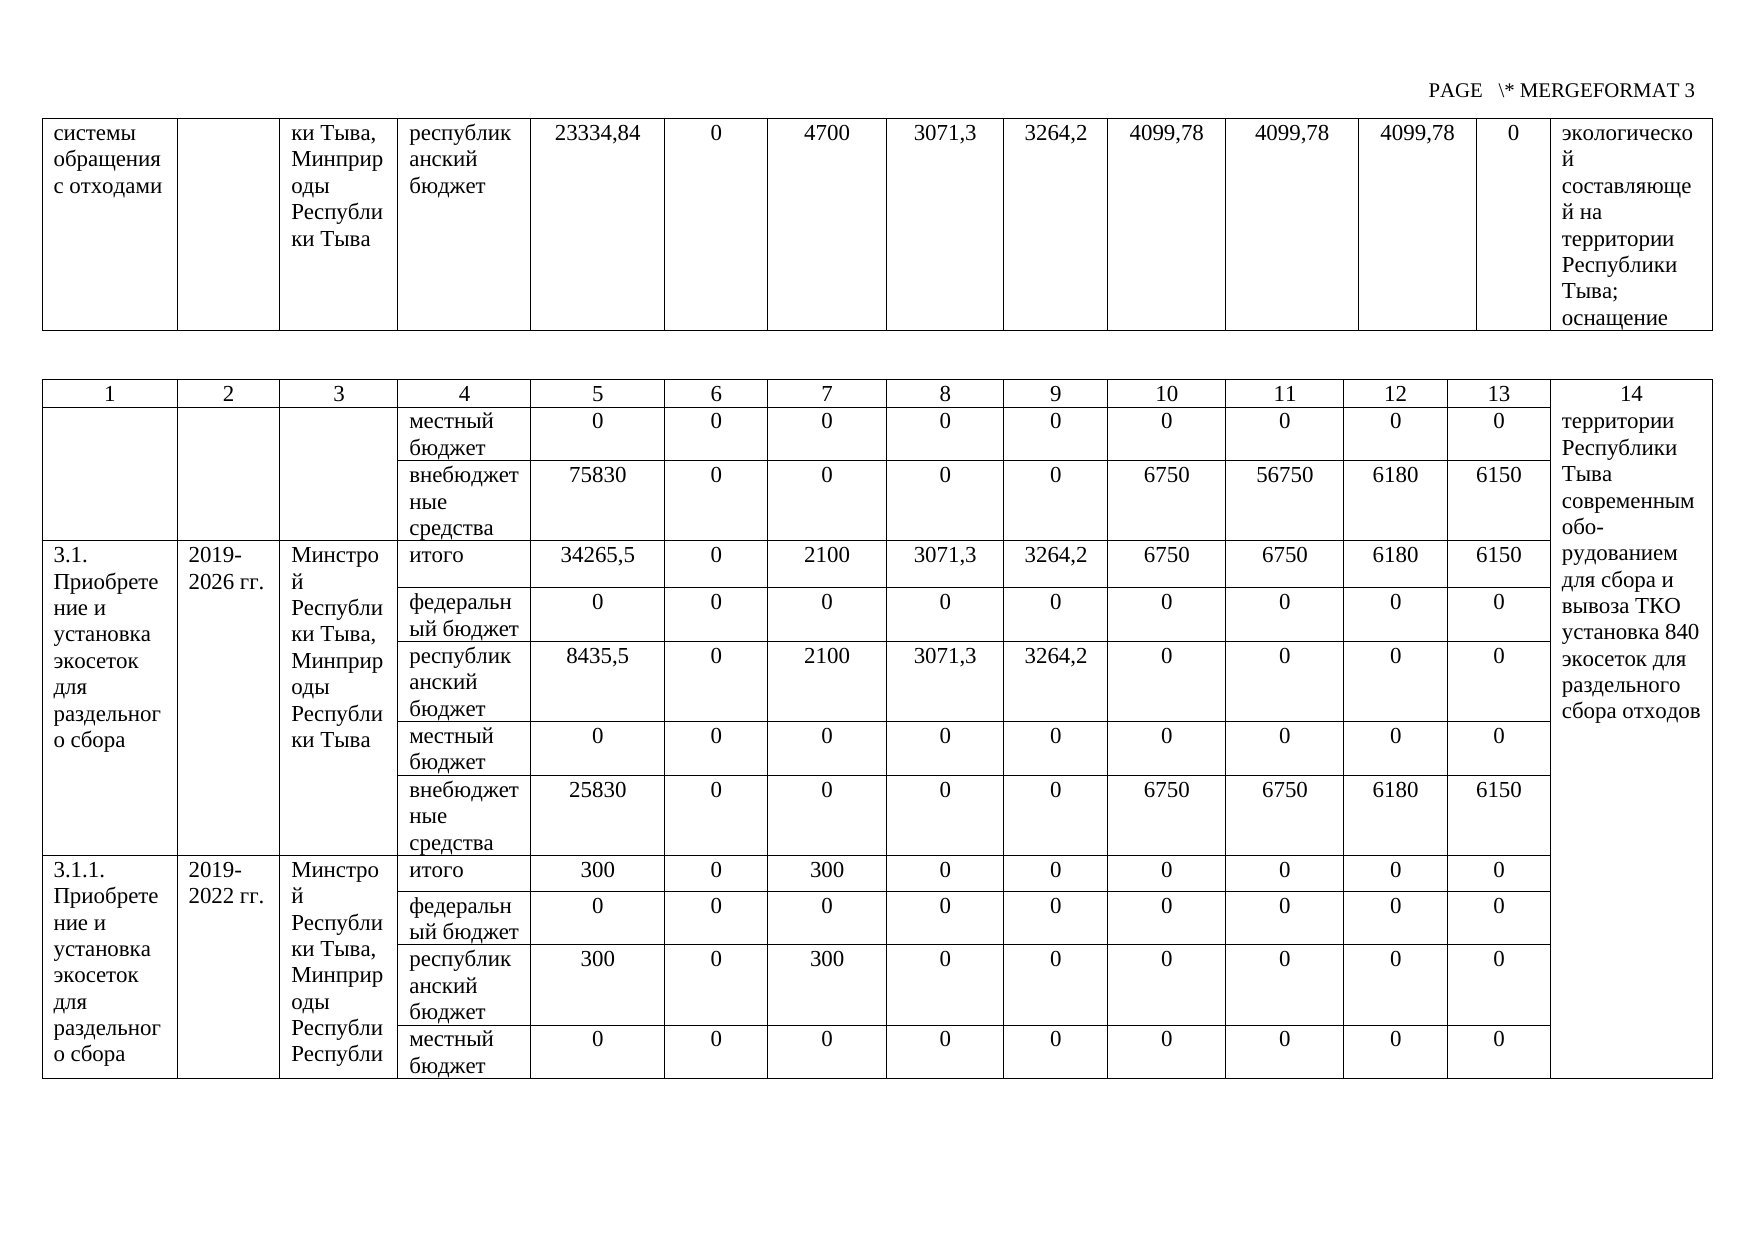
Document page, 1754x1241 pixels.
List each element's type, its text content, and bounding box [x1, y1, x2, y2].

table_cell территории Республики Тыва современным обо-рудованием для сбора и вывоза ТКО установка 840 экосеток для раздельного сбора отходов [1551, 407, 1712, 1078]
table_cell 0 [531, 588, 664, 641]
table_cell 0 [531, 1026, 664, 1078]
table_cell [280, 408, 397, 540]
table_cell местный бюджет [398, 408, 530, 460]
table_cell 0 [887, 722, 1003, 775]
table_cell 0 [1004, 892, 1107, 944]
table_cell итого [398, 856, 530, 891]
table_cell 0 [768, 588, 886, 641]
table_cell 2100 [768, 642, 886, 721]
table_cell 3264,2 [1004, 541, 1107, 587]
table_cell 0 [1108, 722, 1225, 775]
table_cell 0 [531, 722, 664, 775]
table_cell местный бюджет [398, 1026, 530, 1078]
table_cell 0 [665, 776, 767, 855]
table_header 2 [178, 380, 279, 407]
table_cell 0 [665, 945, 767, 1024]
table_header 7 [768, 380, 886, 407]
table_cell 0 [665, 541, 767, 587]
table_cell 0 [1448, 588, 1550, 641]
table_cell республиканский бюджет [398, 945, 530, 1024]
table_cell 300 [768, 856, 886, 891]
table_cell 3.1. Приобретение и установка экосеток для раздельного сбора [43, 541, 177, 855]
table_cell 0 [665, 119, 767, 330]
table_cell 0 [1344, 642, 1447, 721]
table_cell 0 [665, 722, 767, 775]
table_cell 0 [1448, 856, 1550, 891]
table_cell 0 [1226, 588, 1343, 641]
table_header 13 [1448, 380, 1550, 407]
table_cell 0 [1108, 856, 1225, 891]
table_cell 0 [768, 1026, 886, 1078]
table_cell 0 [1226, 642, 1343, 721]
table_header 8 [887, 380, 1003, 407]
table_cell 0 [665, 408, 767, 460]
table_cell 0 [1448, 892, 1550, 944]
table_cell 6750 [1108, 776, 1225, 855]
table_cell 3071,3 [887, 642, 1003, 721]
table_header 3 [280, 380, 397, 407]
table_cell итого [398, 541, 530, 587]
table_cell местный бюджет [398, 722, 530, 775]
table_cell 0 [1108, 892, 1225, 944]
table_cell 4099,78 [1359, 119, 1476, 330]
table_cell 0 [887, 461, 1003, 540]
table_cell 0 [1004, 856, 1107, 891]
table_cell 2100 [768, 541, 886, 587]
table_cell 0 [1004, 588, 1107, 641]
table_cell 0 [1226, 722, 1343, 775]
table_cell Минстрой Республики Тыва, Минприроды Республики Тыва [280, 541, 397, 855]
table_cell 0 [1226, 1026, 1343, 1078]
table_cell 6180 [1344, 541, 1447, 587]
table_cell [43, 408, 177, 540]
table_cell 56750 [1226, 461, 1343, 540]
table_cell 0 [1004, 408, 1107, 460]
table_cell 3264,2 [1004, 119, 1107, 330]
table_cell 0 [1004, 461, 1107, 540]
table_cell 0 [1344, 856, 1447, 891]
table_cell 0 [887, 945, 1003, 1024]
table_cell федеральный бюджет [398, 892, 530, 944]
table_cell внебюджетные средства [398, 776, 530, 855]
table_cell 0 [531, 892, 664, 944]
table_cell федеральный бюджет [398, 588, 530, 641]
table_cell 0 [1344, 945, 1447, 1024]
table_cell 0 [768, 461, 886, 540]
table_cell 2019-2022 гг. [178, 856, 279, 1078]
table_cell 0 [1344, 722, 1447, 775]
table_cell 34265,5 [531, 541, 664, 587]
table_cell 0 [1226, 892, 1343, 944]
table_header 11 [1226, 380, 1343, 407]
table_cell 0 [665, 461, 767, 540]
table_cell 0 [1004, 945, 1107, 1024]
table_cell 0 [665, 892, 767, 944]
table_header 14 [1551, 380, 1712, 407]
table_cell 0 [1108, 1026, 1225, 1078]
table_cell 0 [1344, 892, 1447, 944]
table_cell Минстрой Республики Тыва, Минприроды Республи Республики Тыва [280, 856, 397, 1078]
table_header 1 [43, 380, 177, 407]
table_cell 0 [768, 776, 886, 855]
table_cell 8435,5 [531, 642, 664, 721]
table_cell 0 [1108, 588, 1225, 641]
table_cell 75830 [531, 461, 664, 540]
table_cell 0 [1108, 408, 1225, 460]
table_cell 4700 [768, 119, 886, 330]
table_cell 6750 [1108, 461, 1225, 540]
table_cell 0 [1448, 408, 1550, 460]
table_cell [178, 408, 279, 540]
table_cell внебюджетные средства [398, 461, 530, 540]
table_cell 23334,84 [531, 119, 664, 330]
table_cell 0 [665, 1026, 767, 1078]
table_cell 3071,3 [887, 119, 1003, 330]
table_cell 0 [1004, 722, 1107, 775]
table_cell 0 [887, 892, 1003, 944]
table_cell 0 [1477, 119, 1550, 330]
table_cell 4099,78 [1226, 119, 1358, 330]
table_cell 300 [531, 945, 664, 1024]
table_cell 0 [1004, 1026, 1107, 1078]
table_cell 0 [665, 642, 767, 721]
table_cell 0 [887, 588, 1003, 641]
table_cell 0 [531, 408, 664, 460]
table_cell 0 [1108, 945, 1225, 1024]
table_cell 0 [1226, 408, 1343, 460]
table_cell 6750 [1108, 541, 1225, 587]
table_cell 300 [768, 945, 886, 1024]
table_cell 0 [665, 588, 767, 641]
table_cell 0 [887, 776, 1003, 855]
table_cell 0 [1004, 776, 1107, 855]
table_header 10 [1108, 380, 1225, 407]
table_cell 3071,3 [887, 541, 1003, 587]
table_cell 0 [768, 892, 886, 944]
table_cell 6150 [1448, 541, 1550, 587]
table_cell 25830 [531, 776, 664, 855]
table_header 12 [1344, 380, 1447, 407]
table_header 4 [398, 380, 530, 407]
table_cell республиканский бюджет [398, 642, 530, 721]
table_cell 6180 [1344, 461, 1447, 540]
table_cell 0 [1226, 945, 1343, 1024]
table_cell 6150 [1448, 461, 1550, 540]
table_cell 0 [887, 408, 1003, 460]
table_cell 0 [1344, 1026, 1447, 1078]
table_cell 0 [887, 856, 1003, 891]
table_cell 300 [531, 856, 664, 891]
table_header 9 [1004, 380, 1107, 407]
table_cell 0 [665, 856, 767, 891]
table_cell 3.1.1. Приобретение и установка экосеток для раздельного сбора [43, 856, 177, 1078]
table_cell 2019-2026 гг. [178, 541, 279, 855]
table_cell 6750 [1226, 541, 1343, 587]
table_cell 6150 [1448, 776, 1550, 855]
table_cell 6750 [1226, 776, 1343, 855]
table_cell 3264,2 [1004, 642, 1107, 721]
table_cell 6180 [1344, 776, 1447, 855]
table_cell 0 [887, 1026, 1003, 1078]
table_cell 0 [1448, 722, 1550, 775]
table_cell 0 [768, 408, 886, 460]
table_cell 0 [1108, 642, 1225, 721]
table_header 6 [665, 380, 767, 407]
table_cell 0 [768, 722, 886, 775]
table_cell 0 [1344, 408, 1447, 460]
table_cell республиканский бюджет [398, 119, 530, 330]
table_cell 0 [1344, 588, 1447, 641]
table_cell 0 [1226, 856, 1343, 891]
table_header 5 [531, 380, 664, 407]
table_cell 0 [1448, 642, 1550, 721]
table_cell 0 [1448, 1026, 1550, 1078]
table_cell 0 [1448, 945, 1550, 1024]
table_cell 4099,78 [1108, 119, 1225, 330]
